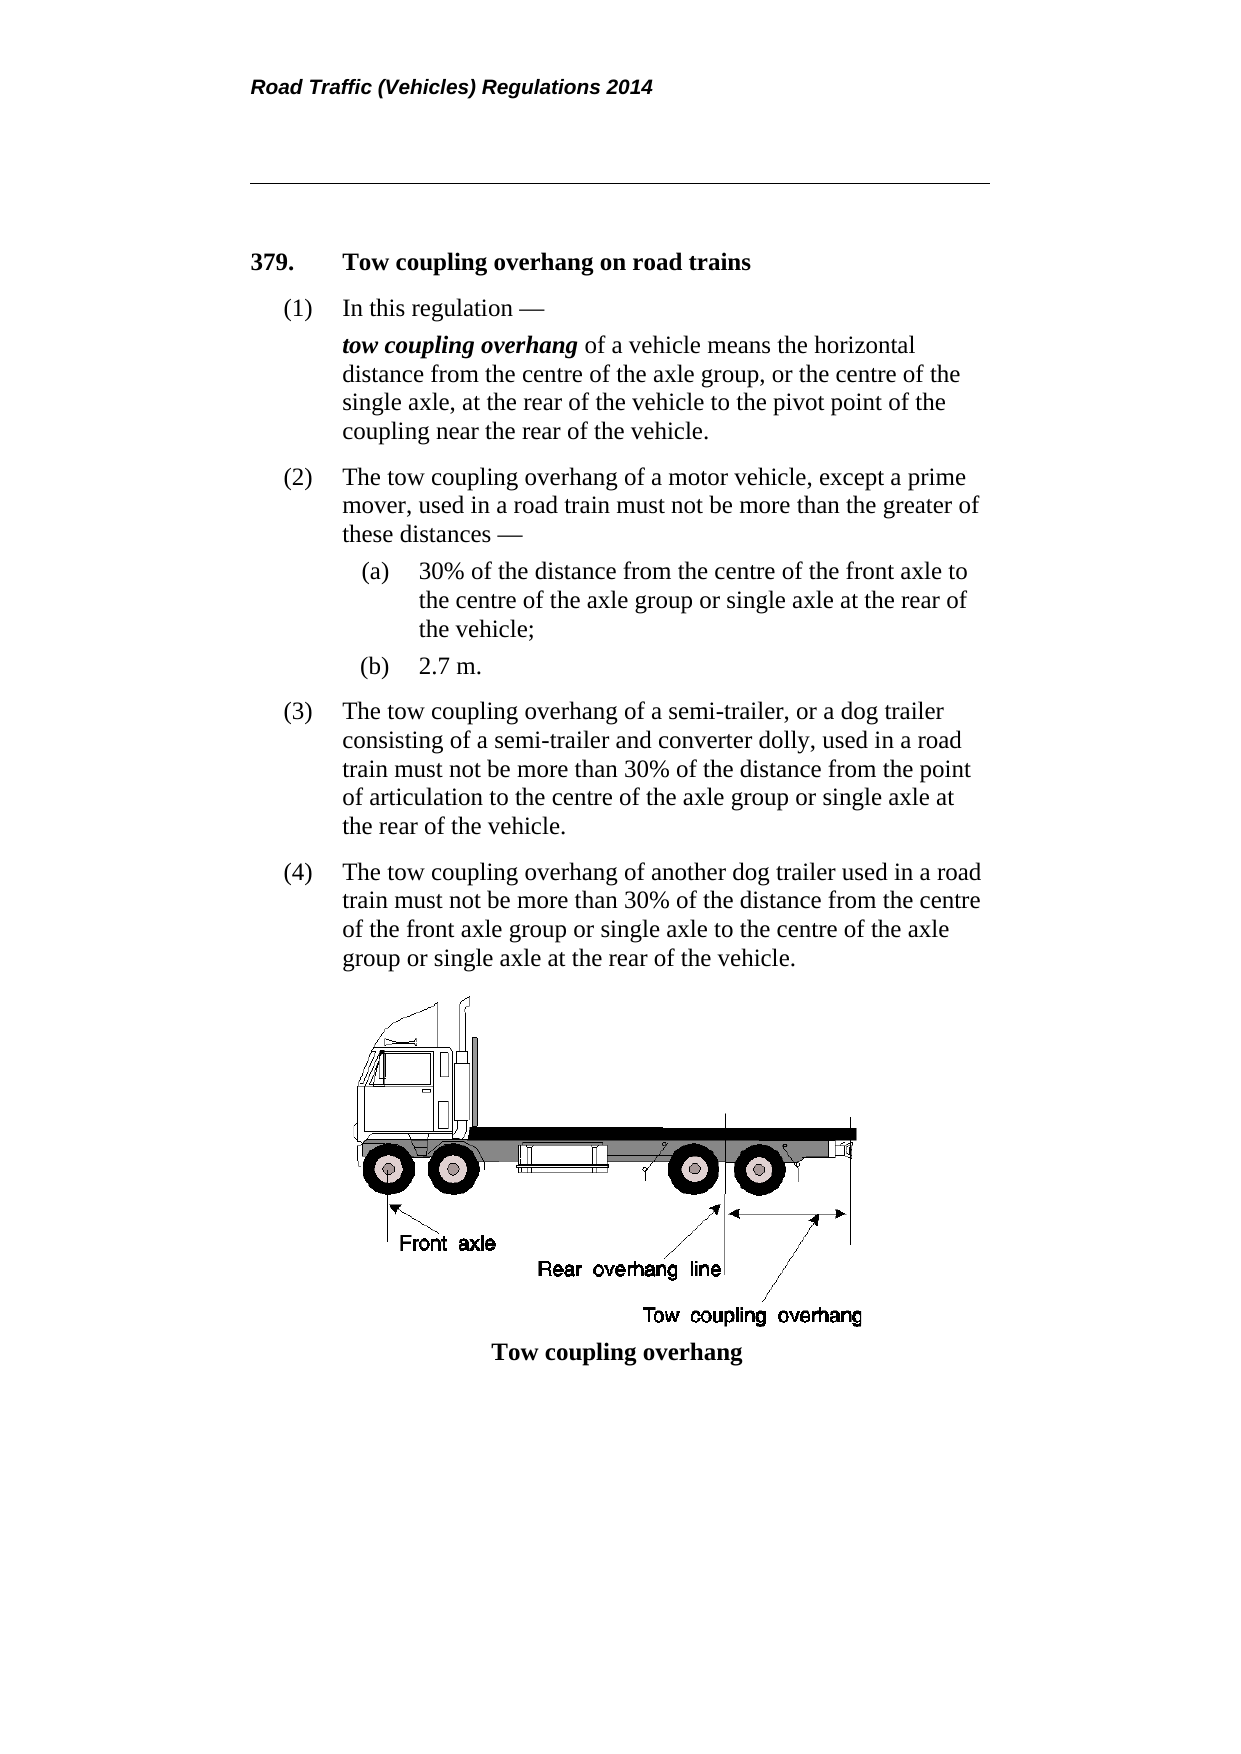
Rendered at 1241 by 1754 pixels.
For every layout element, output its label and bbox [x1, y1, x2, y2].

picture [353, 996, 862, 1327]
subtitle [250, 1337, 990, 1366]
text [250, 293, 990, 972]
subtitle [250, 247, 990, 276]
